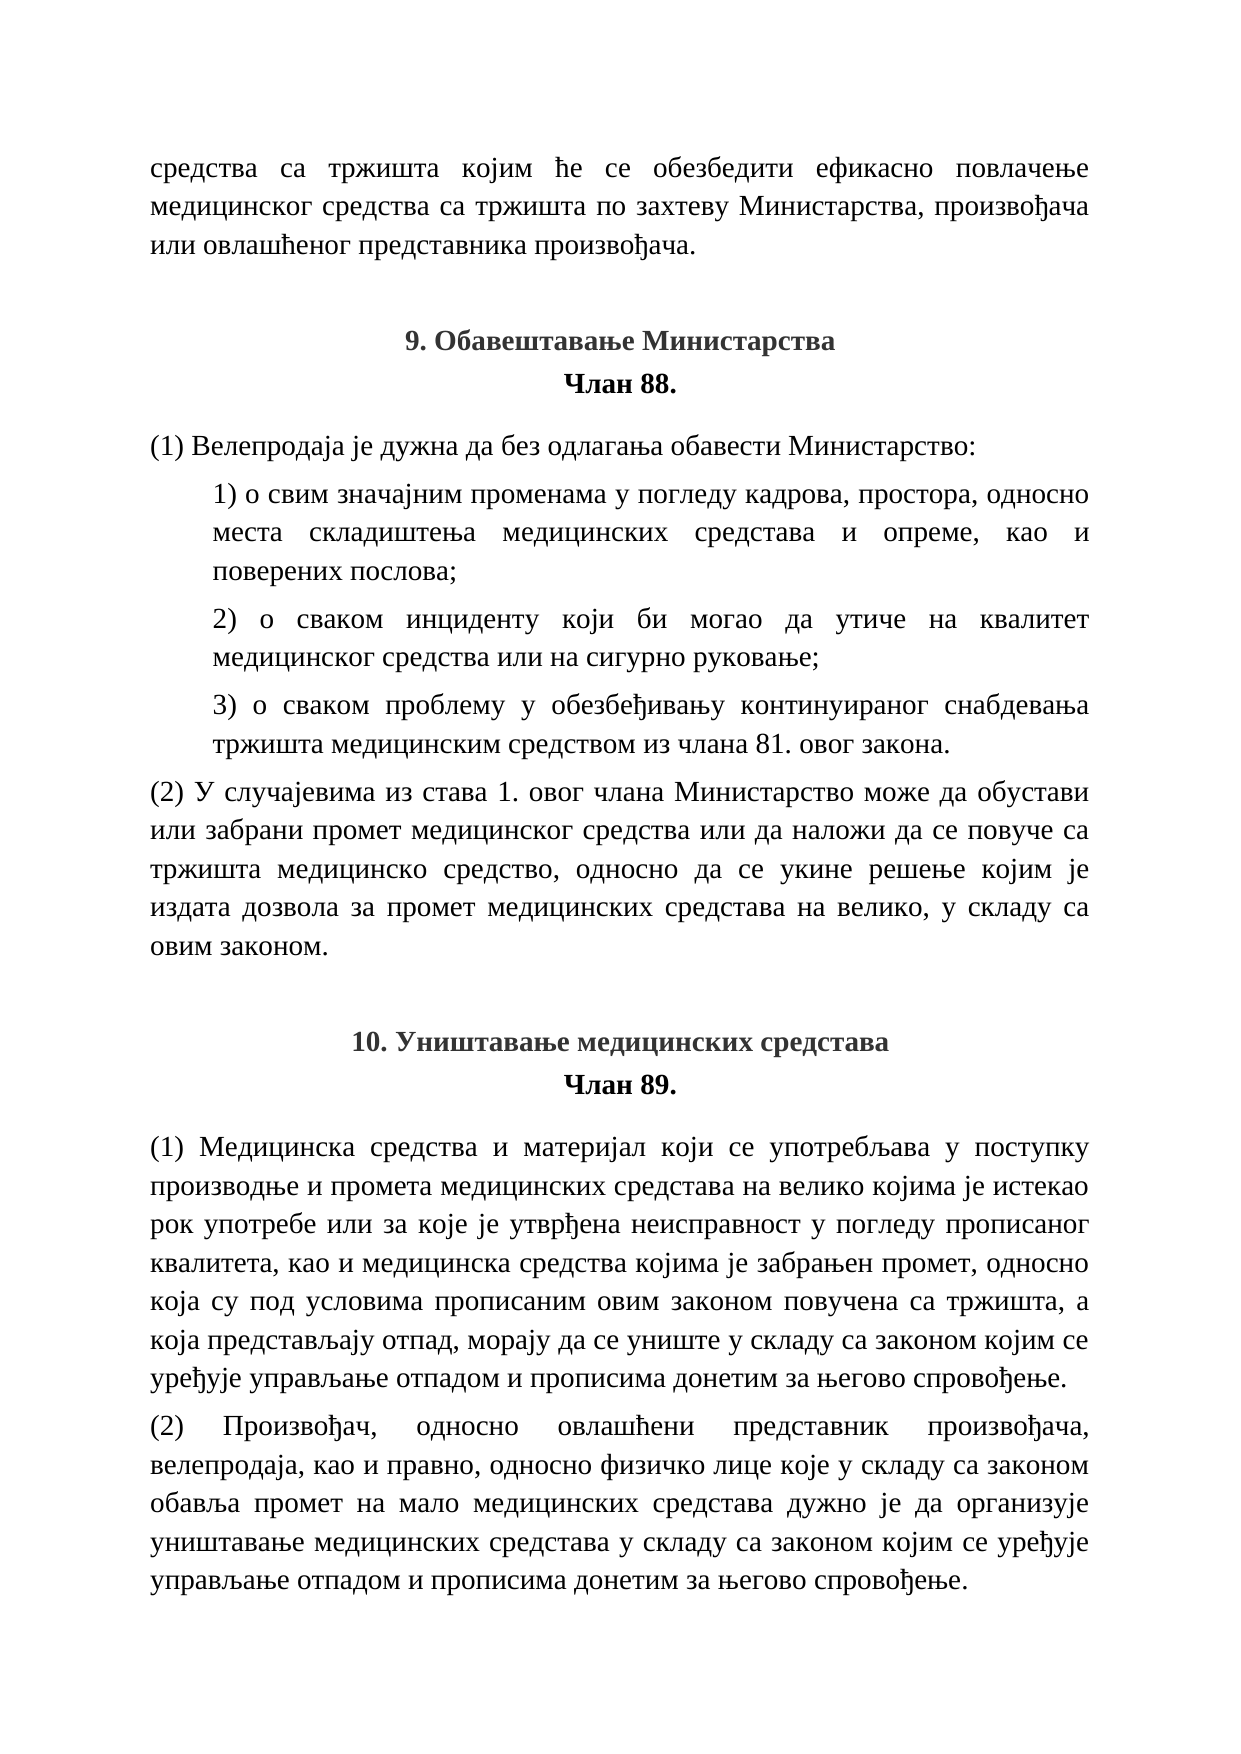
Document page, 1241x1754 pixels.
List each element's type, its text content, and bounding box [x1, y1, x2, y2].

text Члан 88. [150, 366, 1090, 400]
text 10. Уништавање медицинских средстава [150, 1024, 1090, 1057]
text (1) Велепродаја је дужна да без одлагања обавести Министарство: [150, 428, 1090, 462]
text (2) Произвођач, односно овлашћени представник произвођача, велепродаја, као и правно, односно физичко лице које у складу са законом обавља промет на мало медицинских средстава дужно је да организује уништавање медицинских средстава у складу са законом којим се уређује управљање отпадом и прописима донетим за његово спровођење. [150, 1408, 1090, 1596]
text (1) Медицинска средства и материјал који се употребљава у поступку производње и промета медицинских средстава на велико којима је истекао рок употребе или за које је утврђена неисправност у погледу прописаног квалитета, као и медицинска средства којима је забрањен промет, односно која су под условима прописаним овим законом повучена са тржишта, а која представљају отпад, морају да се униште у складу са законом којим се уређује управљање отпадом и прописима донетим за његово спровођење. [150, 1129, 1090, 1394]
text 1) о свим значајним променама у погледу кадрова, простора, односно места складиштења медицинских средстава и опреме, као и поверених послова; [212, 476, 1090, 587]
text Члан 89. [150, 1067, 1090, 1101]
text 2) о сваком инциденту који би могао да утиче на квалитет медицинског средства или на сигурно руковање; [212, 601, 1090, 673]
text (2) У случајевима из става 1. овог члана Министарство може да обустави или забрани промет медицинског средства или да наложи да се повуче са тржишта медицинско средство, односно да се укине решење којим је издата дозвола за промет медицинских средстава на велико, у складу са овим законом. [150, 774, 1090, 962]
text 3) о сваком проблему у обезбеђивању континуираног снабдевања тржишта медицинским средством из члана 81. овог закона. [212, 687, 1090, 759]
text 9. Обавештавање Министарства [150, 323, 1090, 356]
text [150, 150, 1090, 261]
